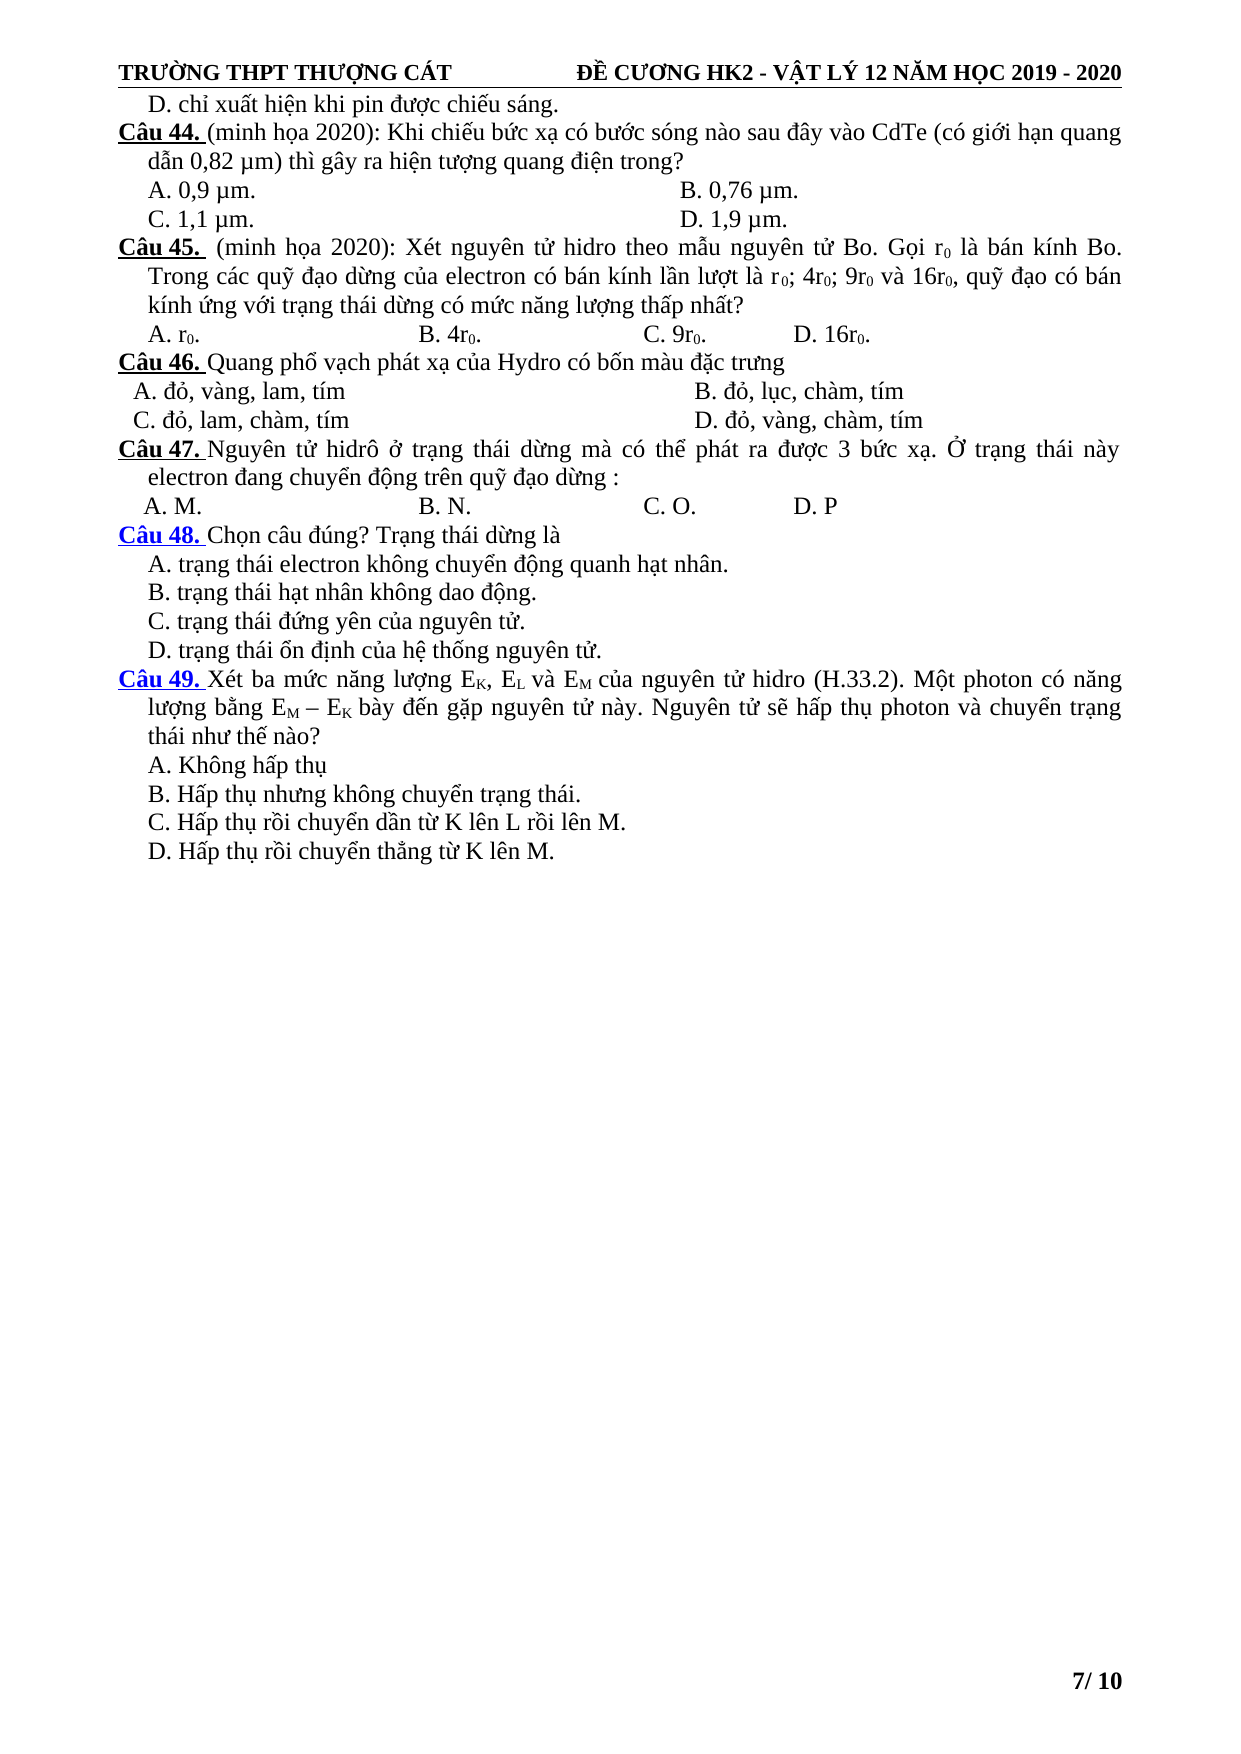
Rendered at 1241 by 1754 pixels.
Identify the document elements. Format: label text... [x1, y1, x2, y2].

text C. Hấp thụ rồi chuyển dần từ K lên L rồi lên M. [148, 807, 1122, 836]
list (minh họa 2020): Xét nguyên tử hidro theo mẫu nguyên tử Bo. Gọi r0 là bán kính Bo. Trong các quỹ đạo dừng của electron có bán kính lần lượt là r0; 4r0; 9r0 và 16r0, quỹ đạo có bán kính ứng với trạng thái dừng có mức năng lượng thấp nhất? [118, 232, 1122, 319]
text B. trạng thái hạt nhân không dao động. [148, 577, 1122, 606]
text A. 0,9 µm. B. 0,76 µm. [148, 175, 1122, 204]
list A. M. B. N. C. O. D. P [118, 491, 1122, 520]
text A. Không hấp thụ [148, 750, 1122, 779]
list Xét ba mức năng lượng EK, EL và EM của nguyên tử hidro (H.33.2). Một photon có năng lượng bằng EM – EK bày đến gặp nguyên tử này. Nguyên tử sẽ hấp thụ photon và chuyển trạng thái như thế nào? [118, 664, 1122, 750]
list (minh họa 2020): Khi chiếu bức xạ có bước sóng nào sau đây vào CdTe (có giới hạn quang dẫn 0,82 µm) thì gây ra hiện tượng quang điện trong? [118, 117, 1122, 175]
text D. trạng thái ổn định của hệ thống nguyên tử. [148, 635, 1122, 664]
list Chọn câu đúng? Trạng thái dừng là [118, 520, 1122, 549]
text B. Hấp thụ nhưng không chuyển trạng thái. [148, 779, 1122, 807]
list C. đỏ, lam, chàm, tím D. đỏ, vàng, chàm, tím [118, 405, 1122, 434]
text A. trạng thái electron không chuyển động quanh hạt nhân. [148, 549, 1122, 577]
list A. r0. B. 4r0. C. 9r0. D. 16r0. [148, 319, 1122, 347]
list D. chỉ xuất hiện khi pin được chiếu sáng. [148, 89, 1117, 117]
text C. 1,1 µm. D. 1,9 µm. [148, 204, 1122, 232]
text C. trạng thái đứng yên của nguyên tử. [148, 606, 1122, 635]
list Quang phổ vạch phát xạ của Hydro có bốn màu đặc trưng [118, 347, 1122, 376]
list Nguyên tử hidrô ở trạng thái dừng mà có thể phát ra được 3 bức xạ. Ở trạng thái này electron đang chuyển động trên quỹ đạo dừng : [118, 434, 1122, 491]
list A. đỏ, vàng, lam, tím B. đỏ, lục, chàm, tím [118, 376, 1122, 405]
text D. Hấp thụ rồi chuyển thẳng từ K lên M. [148, 836, 1122, 865]
